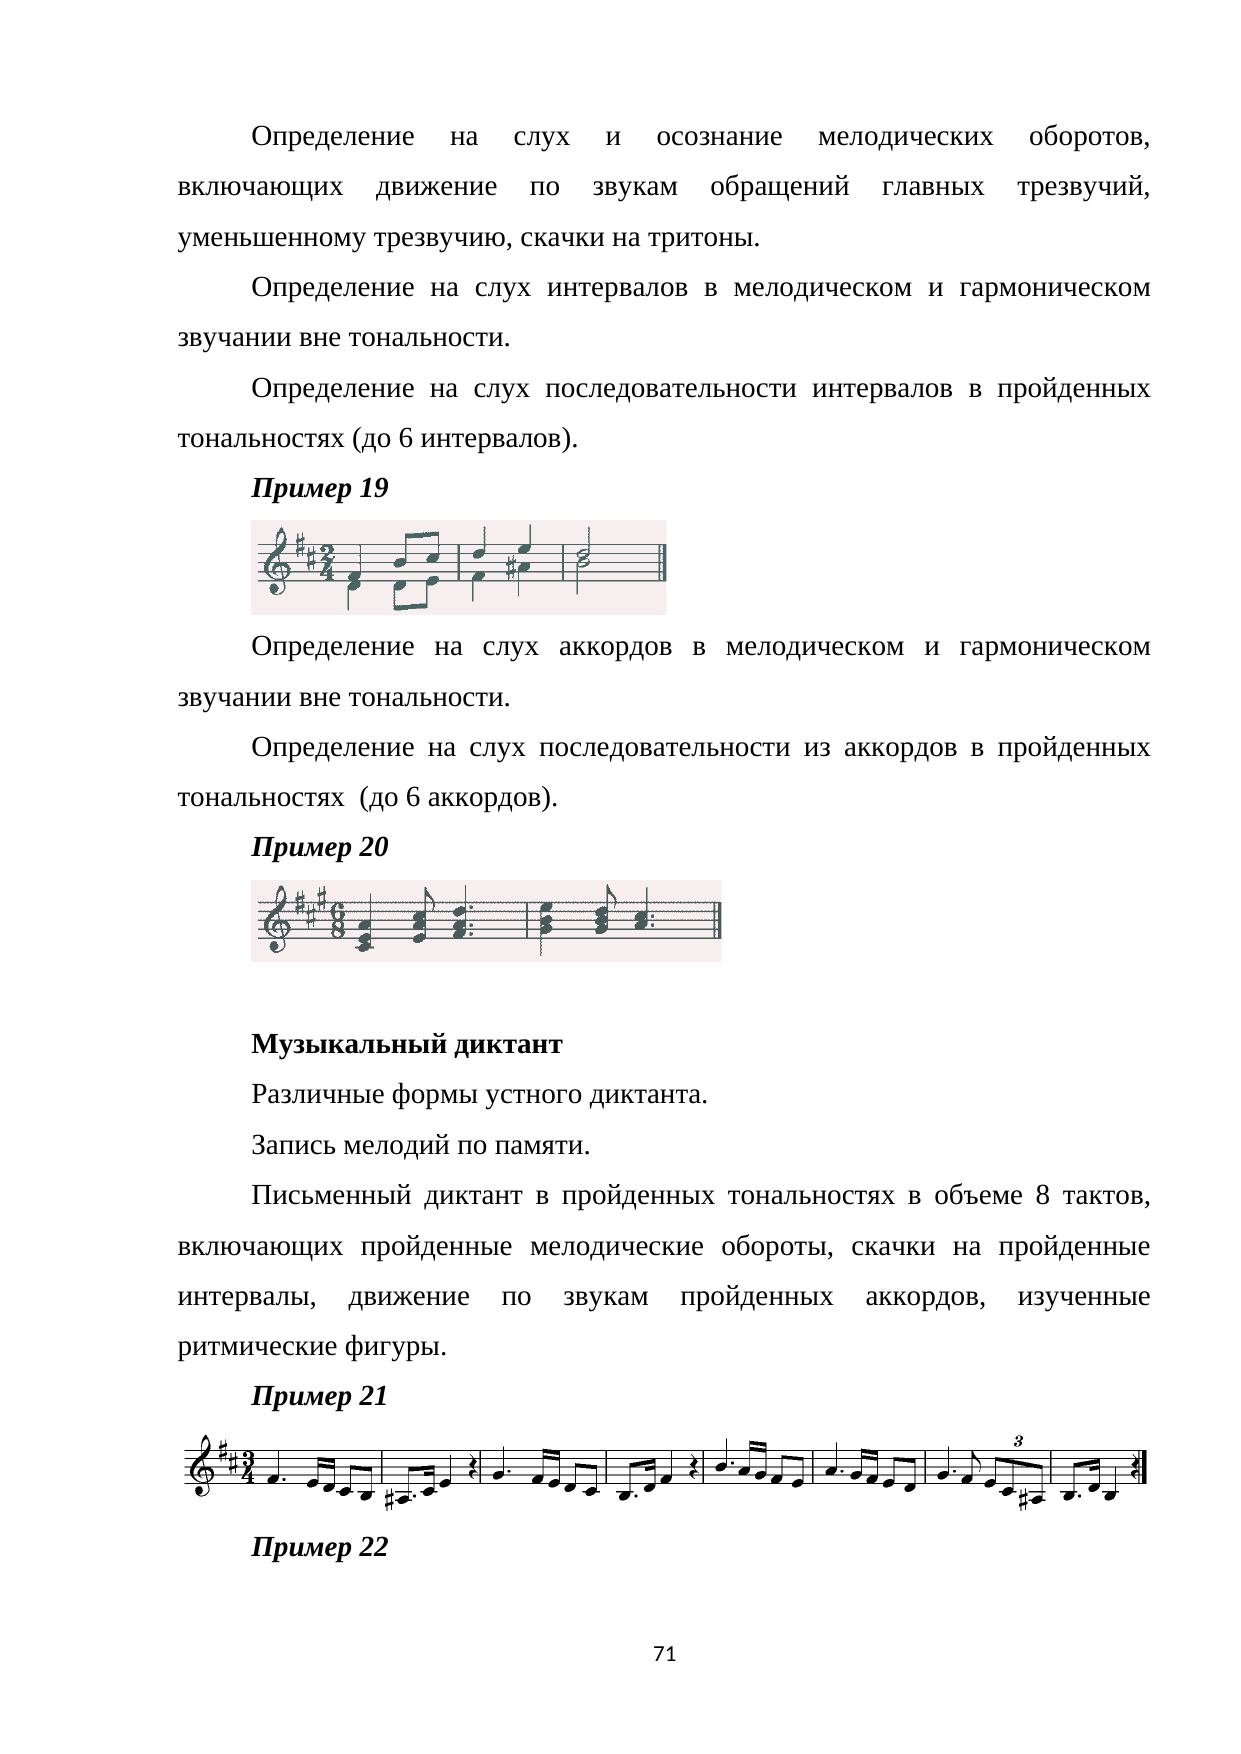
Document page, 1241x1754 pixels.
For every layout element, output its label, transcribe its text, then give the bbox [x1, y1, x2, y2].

text Пример 20 [177, 829, 1152, 863]
text Музыкальный диктант [177, 1026, 1152, 1060]
text Пример 19 [177, 470, 1152, 504]
text Определение на слух и осознание мелодических оборотов, включающих движение по звукам обращений главных трезвучий, уменьшенному трезвучию, скачки на тритоны. [177, 118, 1152, 252]
picture [251, 520, 667, 615]
text Определение на слух аккордов в мелодическом и гармоническом звучании вне тональности. [177, 628, 1152, 712]
text Письменный диктант в пройденных тональностях в объеме 8 тактов, включающих пройденные мелодические обороты, скачки на пройденные интервалы, движение по звукам пройденных аккордов, изученные ритмические фигуры. [177, 1177, 1152, 1362]
text Определение на слух интервалов в мелодическом и гармоническом звучании вне тональности. [177, 269, 1152, 353]
text Различные формы устного диктанта. [177, 1077, 1152, 1110]
text Пример 21 [177, 1378, 1152, 1412]
text Пример 22 [177, 1529, 1152, 1563]
picture [177, 1428, 1151, 1516]
text Определение на слух последовательности из аккордов в пройденных тональностях (до 6 аккордов). [177, 729, 1152, 813]
picture [251, 880, 722, 962]
text Запись мелодий по памяти. [177, 1127, 1152, 1161]
text Определение на слух последовательности интервалов в пройденных тональностях (до 6 интервалов). [177, 370, 1152, 453]
